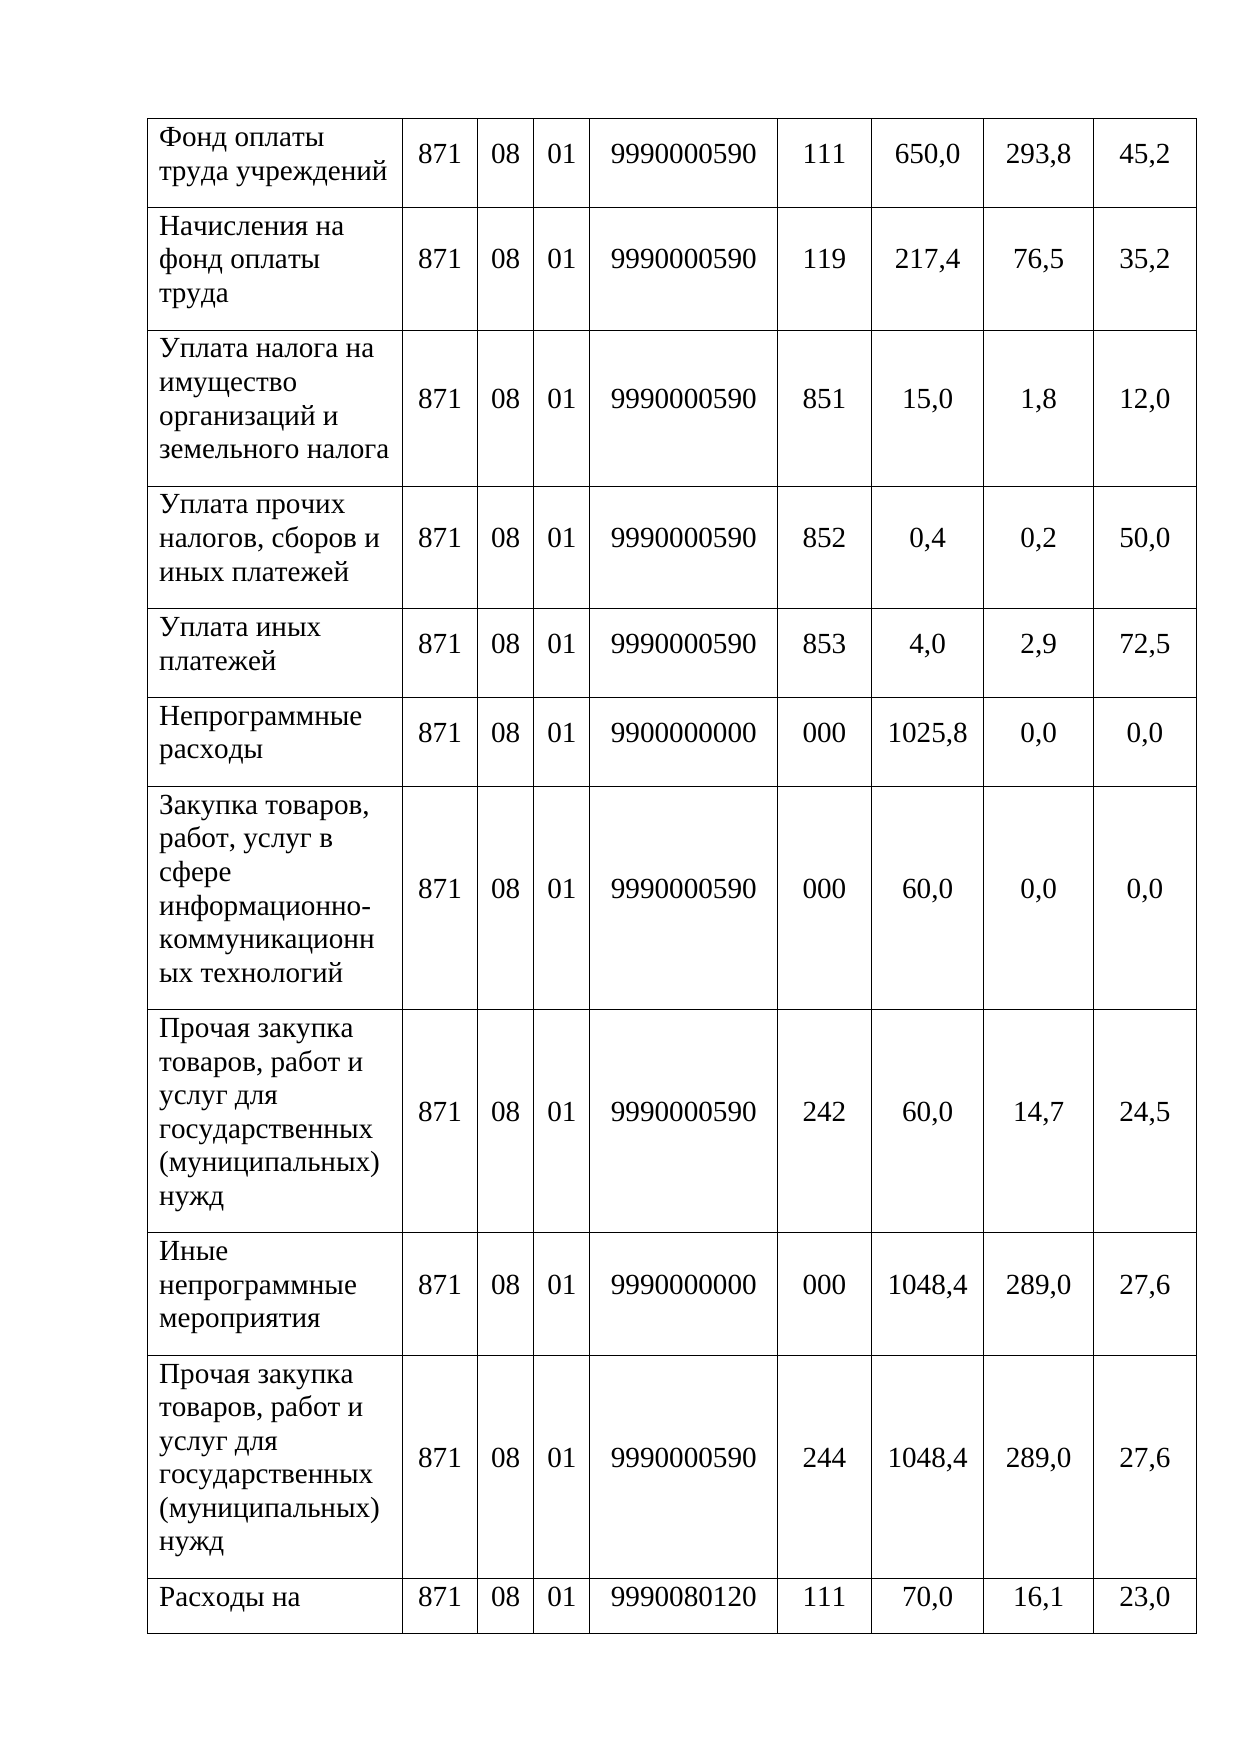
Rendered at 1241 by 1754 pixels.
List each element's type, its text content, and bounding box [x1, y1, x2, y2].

table_cell Уплата иных платежей [148, 609, 402, 697]
table_cell 0,0 [1094, 787, 1196, 1009]
table_cell 0,0 [1094, 698, 1196, 786]
table_cell 871 [403, 1579, 477, 1633]
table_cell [148, 1579, 402, 1633]
table_cell Прочая закупка товаров, работ и услуг для государственных (муниципальных) нужд [148, 1356, 402, 1578]
table_cell 9990000590 [590, 787, 777, 1009]
table_cell 01 [534, 787, 589, 1009]
table_cell 9990000590 [590, 119, 777, 207]
table_cell 0,0 [984, 787, 1093, 1009]
table_cell 1048,4 [872, 1356, 983, 1578]
table_cell 9990000590 [590, 331, 777, 486]
table_cell 76,5 [984, 208, 1093, 329]
table_cell 244 [778, 1356, 871, 1578]
table_cell 01 [534, 609, 589, 697]
table_cell 01 [534, 208, 589, 329]
table_cell 15,0 [872, 331, 983, 486]
table_cell 871 [403, 208, 477, 329]
table_cell 01 [534, 119, 589, 207]
table_cell 50,0 [1094, 487, 1196, 608]
table_cell 871 [403, 1010, 477, 1232]
table_cell 1,8 [984, 331, 1093, 486]
table_cell Уплата прочих налогов, сборов и иных платежей [148, 487, 402, 608]
table_cell 000 [778, 698, 871, 786]
table_cell 08 [478, 119, 533, 207]
table_cell 9990000590 [590, 208, 777, 329]
table_cell 111 [778, 119, 871, 207]
table_cell 08 [478, 487, 533, 608]
table_cell 000 [778, 1233, 871, 1355]
table_cell 45,2 [1094, 119, 1196, 207]
table_cell 27,6 [1094, 1356, 1196, 1578]
table_cell 242 [778, 1010, 871, 1232]
table_cell 27,6 [1094, 1233, 1196, 1355]
table_cell 217,4 [872, 208, 983, 329]
table_cell 9990000000 [590, 1233, 777, 1355]
table_cell 2,9 [984, 609, 1093, 697]
table_cell Прочая закупка товаров, работ и услуг для государственных (муниципальных) нужд [148, 1010, 402, 1232]
table_cell 01 [534, 1579, 589, 1633]
table_cell 4,0 [872, 609, 983, 697]
table_cell 08 [478, 1356, 533, 1578]
table_cell 01 [534, 1010, 589, 1232]
table_cell 01 [534, 331, 589, 486]
table_cell Закупка товаров, работ, услуг в сфере информационно-коммуникационных технологий [148, 787, 402, 1009]
table_cell 72,5 [1094, 609, 1196, 697]
table_cell 650,0 [872, 119, 983, 207]
table_cell 08 [478, 1233, 533, 1355]
table_cell 871 [403, 698, 477, 786]
table_cell 60,0 [872, 787, 983, 1009]
table_cell 9990080120 [590, 1579, 777, 1633]
table_cell 289,0 [984, 1233, 1093, 1355]
table_cell 01 [534, 487, 589, 608]
table_cell 293,8 [984, 119, 1093, 207]
table_cell 01 [534, 1356, 589, 1578]
table_cell 14,7 [984, 1010, 1093, 1232]
table_cell 852 [778, 487, 871, 608]
table_cell 111 [778, 1579, 871, 1633]
table_cell 08 [478, 1579, 533, 1633]
table_cell 0,2 [984, 487, 1093, 608]
table_cell Начисления на фонд оплаты труда [148, 208, 402, 329]
table_cell 9990000590 [590, 1010, 777, 1232]
table_cell 853 [778, 609, 871, 697]
table_cell 289,0 [984, 1356, 1093, 1578]
table_cell 871 [403, 609, 477, 697]
table_cell 9990000590 [590, 487, 777, 608]
table_cell 24,5 [1094, 1010, 1196, 1232]
table_cell 9990000590 [590, 1356, 777, 1578]
table_cell Уплата налога на имущество организаций и земельного налога [148, 331, 402, 486]
table_cell 60,0 [872, 1010, 983, 1232]
table_cell 119 [778, 208, 871, 329]
table_cell 01 [534, 1233, 589, 1355]
table_cell 08 [478, 208, 533, 329]
table_cell Фонд оплаты труда учреждений [148, 119, 402, 207]
table_cell 1048,4 [872, 1233, 983, 1355]
table_cell 23,0 [1094, 1579, 1196, 1633]
table_cell 08 [478, 1010, 533, 1232]
table_cell 871 [403, 787, 477, 1009]
table_cell 871 [403, 331, 477, 486]
table_cell 12,0 [1094, 331, 1196, 486]
table_cell Непрограммные расходы [148, 698, 402, 786]
table_cell 9990000590 [590, 609, 777, 697]
table_cell 871 [403, 1233, 477, 1355]
table_cell 0,4 [872, 487, 983, 608]
table_cell 70,0 [872, 1579, 983, 1633]
table_cell Иные непрограммные мероприятия [148, 1233, 402, 1355]
table_cell 871 [403, 487, 477, 608]
table_cell 08 [478, 787, 533, 1009]
table_cell 1025,8 [872, 698, 983, 786]
table_cell 0,0 [984, 698, 1093, 786]
table_cell 16,1 [984, 1579, 1093, 1633]
table_cell 871 [403, 119, 477, 207]
table_cell 08 [478, 331, 533, 486]
table_cell 08 [478, 698, 533, 786]
table_cell 35,2 [1094, 208, 1196, 329]
table_cell 000 [778, 787, 871, 1009]
table_cell 851 [778, 331, 871, 486]
table_cell 08 [478, 609, 533, 697]
table_cell 871 [403, 1356, 477, 1578]
table_cell 01 [534, 698, 589, 786]
table_cell 9900000000 [590, 698, 777, 786]
